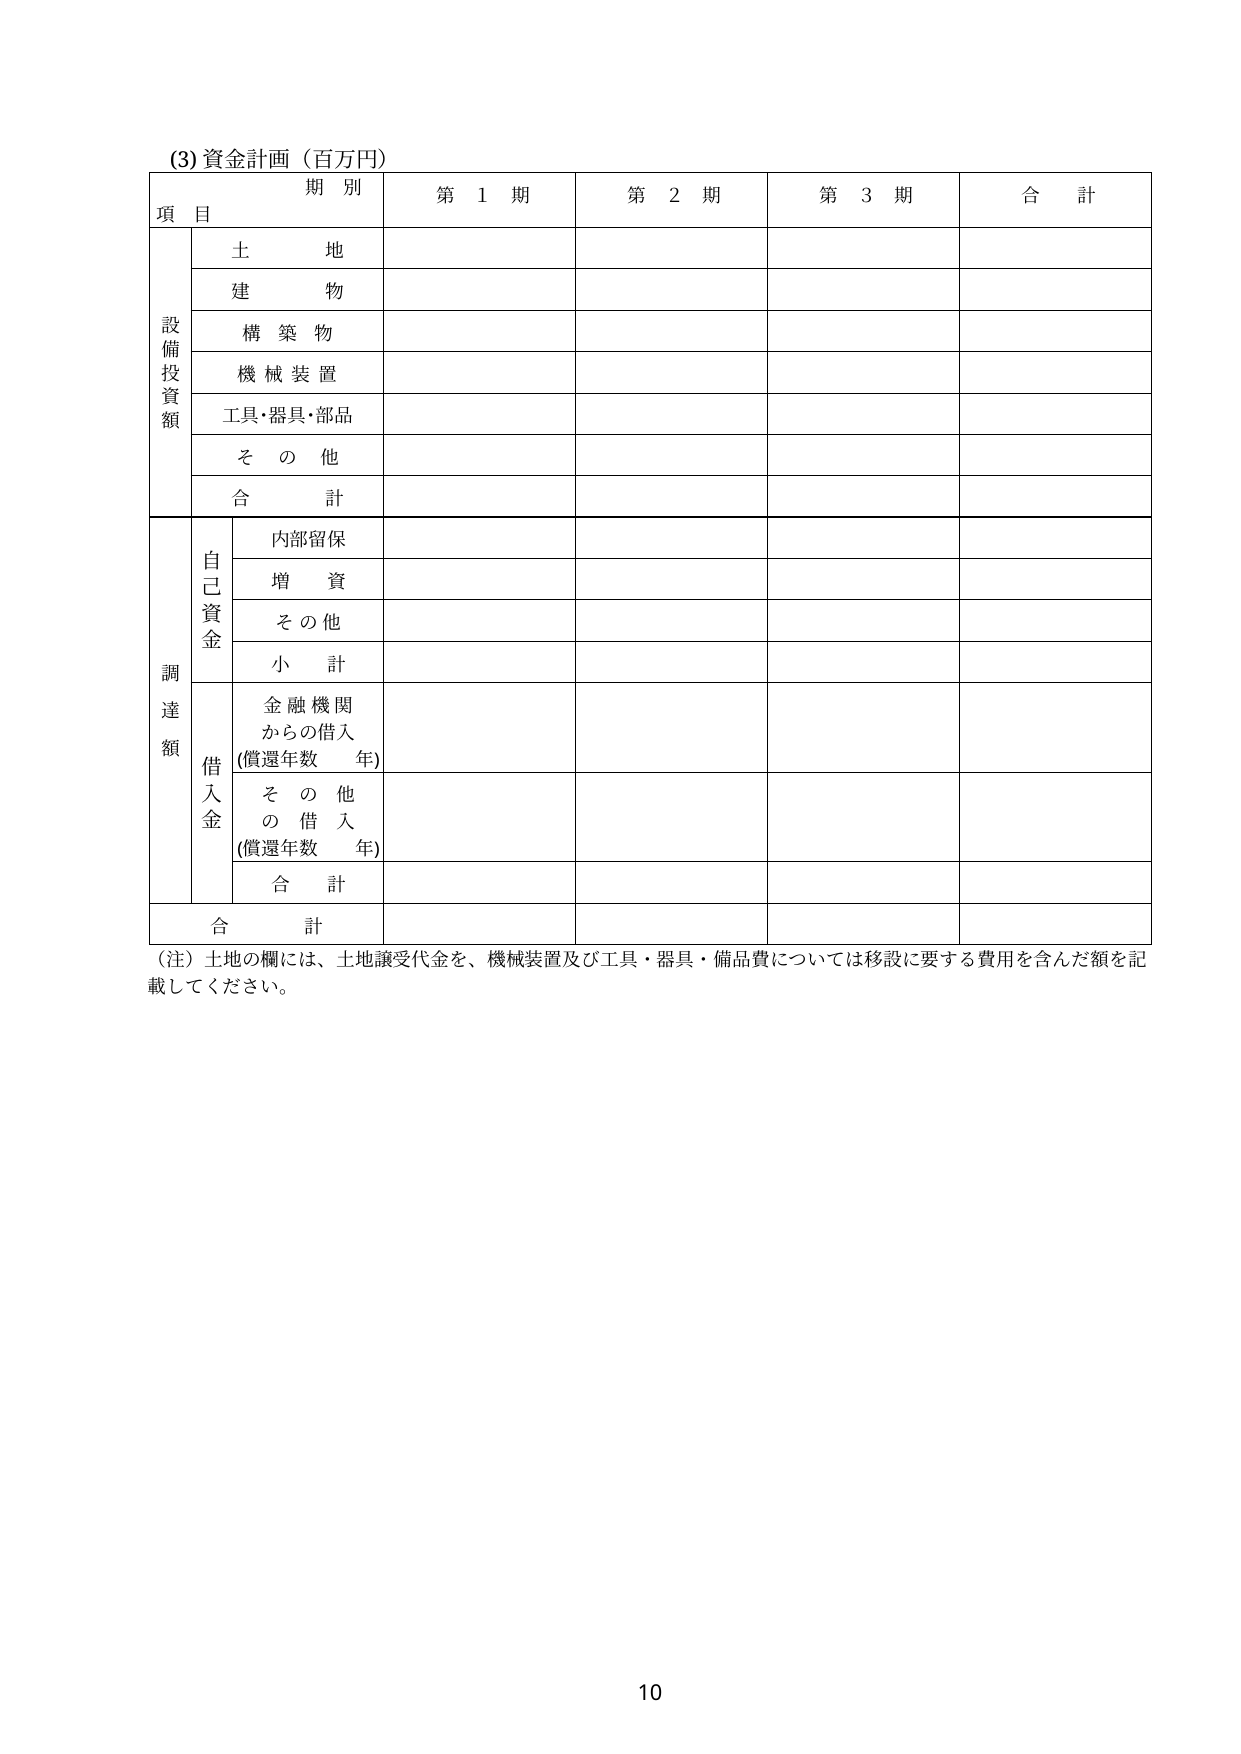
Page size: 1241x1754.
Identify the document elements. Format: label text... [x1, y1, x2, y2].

table_cell 建 物 [192, 269, 383, 310]
table_cell [960, 435, 1151, 475]
table_cell [384, 394, 575, 434]
table_cell [768, 773, 959, 861]
table_cell [384, 269, 575, 310]
table_cell 合 計 [150, 904, 383, 944]
table_cell [384, 773, 575, 861]
table_cell [960, 683, 1151, 772]
table_cell [768, 518, 959, 558]
table_cell [576, 435, 767, 475]
table_cell [960, 600, 1151, 641]
table_cell [576, 311, 767, 351]
table_cell [384, 311, 575, 351]
table_header 第 １ 期 [384, 173, 575, 227]
table_cell [384, 518, 575, 558]
table_cell [384, 642, 575, 682]
table_cell 設 備 投 資 額 [150, 228, 191, 516]
table_cell [960, 311, 1151, 351]
table_cell [768, 904, 959, 944]
table_cell そ の 他 の 借 入 (償還年数 年) [233, 773, 383, 861]
table_cell 小 計 [233, 642, 383, 682]
table_cell [384, 862, 575, 903]
table_cell [768, 600, 959, 641]
table_cell [384, 435, 575, 475]
table_cell [768, 559, 959, 599]
table_cell [768, 352, 959, 392]
table_cell [960, 269, 1151, 310]
table_header 期 別 項 目 [150, 173, 383, 227]
table_cell 自 己 資 金 [192, 518, 232, 682]
table_cell [576, 269, 767, 310]
table_cell [576, 600, 767, 641]
table_cell [576, 862, 767, 903]
table_cell [768, 311, 959, 351]
table_cell [960, 352, 1151, 392]
table_cell [576, 394, 767, 434]
table_cell 工具･器具･部品 [192, 394, 383, 434]
table_header 第 ３ 期 [768, 173, 959, 227]
table_cell [576, 476, 767, 516]
table_cell [384, 904, 575, 944]
table_header 第 ２ 期 [576, 173, 767, 227]
table_cell [576, 228, 767, 268]
table_cell 借 入 金 [192, 683, 232, 903]
table_cell 構築物 [192, 311, 383, 351]
table_cell [576, 683, 767, 772]
table_cell [960, 476, 1151, 516]
table_cell [384, 683, 575, 772]
table_cell 金融機関 からの借入 (償還年数 年) [233, 683, 383, 772]
table_cell [768, 435, 959, 475]
table_cell 調 達 額 [150, 518, 191, 903]
table_cell [576, 642, 767, 682]
table_cell そ の 他 [192, 435, 383, 475]
table_cell [384, 476, 575, 516]
table_cell [768, 683, 959, 772]
table_cell [960, 394, 1151, 434]
table_cell [768, 394, 959, 434]
table_cell [576, 559, 767, 599]
table_cell [384, 352, 575, 392]
table_cell 機械装置 [192, 352, 383, 392]
table_cell [384, 228, 575, 268]
table_cell [960, 228, 1151, 268]
table_cell 合 計 [192, 476, 383, 516]
table_cell [960, 559, 1151, 599]
table_cell [384, 559, 575, 599]
table_cell [576, 352, 767, 392]
table_cell [960, 518, 1151, 558]
table_cell [768, 228, 959, 268]
table_cell [768, 642, 959, 682]
table_cell [960, 642, 1151, 682]
text （注）土地の欄には、土地譲受代金を、機械装置及び工具・器具・備品費については移設に要する費用を含んだ額を記 載してください。 [148, 945, 1152, 999]
table_cell [960, 773, 1151, 861]
table_cell [576, 773, 767, 861]
table_cell そ の 他 [233, 600, 383, 641]
table_cell [960, 862, 1151, 903]
table_cell 土 地 [192, 228, 383, 268]
table_cell [768, 269, 959, 310]
table_cell 増 資 [233, 559, 383, 599]
table_cell [960, 904, 1151, 944]
table_cell [576, 518, 767, 558]
table_cell [384, 600, 575, 641]
table_cell [768, 476, 959, 516]
table_cell 合 計 [233, 862, 383, 903]
text (3) 資金計画（百万円） [148, 148, 1152, 172]
table_header 合 計 [960, 173, 1151, 227]
table_cell [768, 862, 959, 903]
table_cell [576, 904, 767, 944]
table_cell 内部留保 [233, 518, 383, 558]
